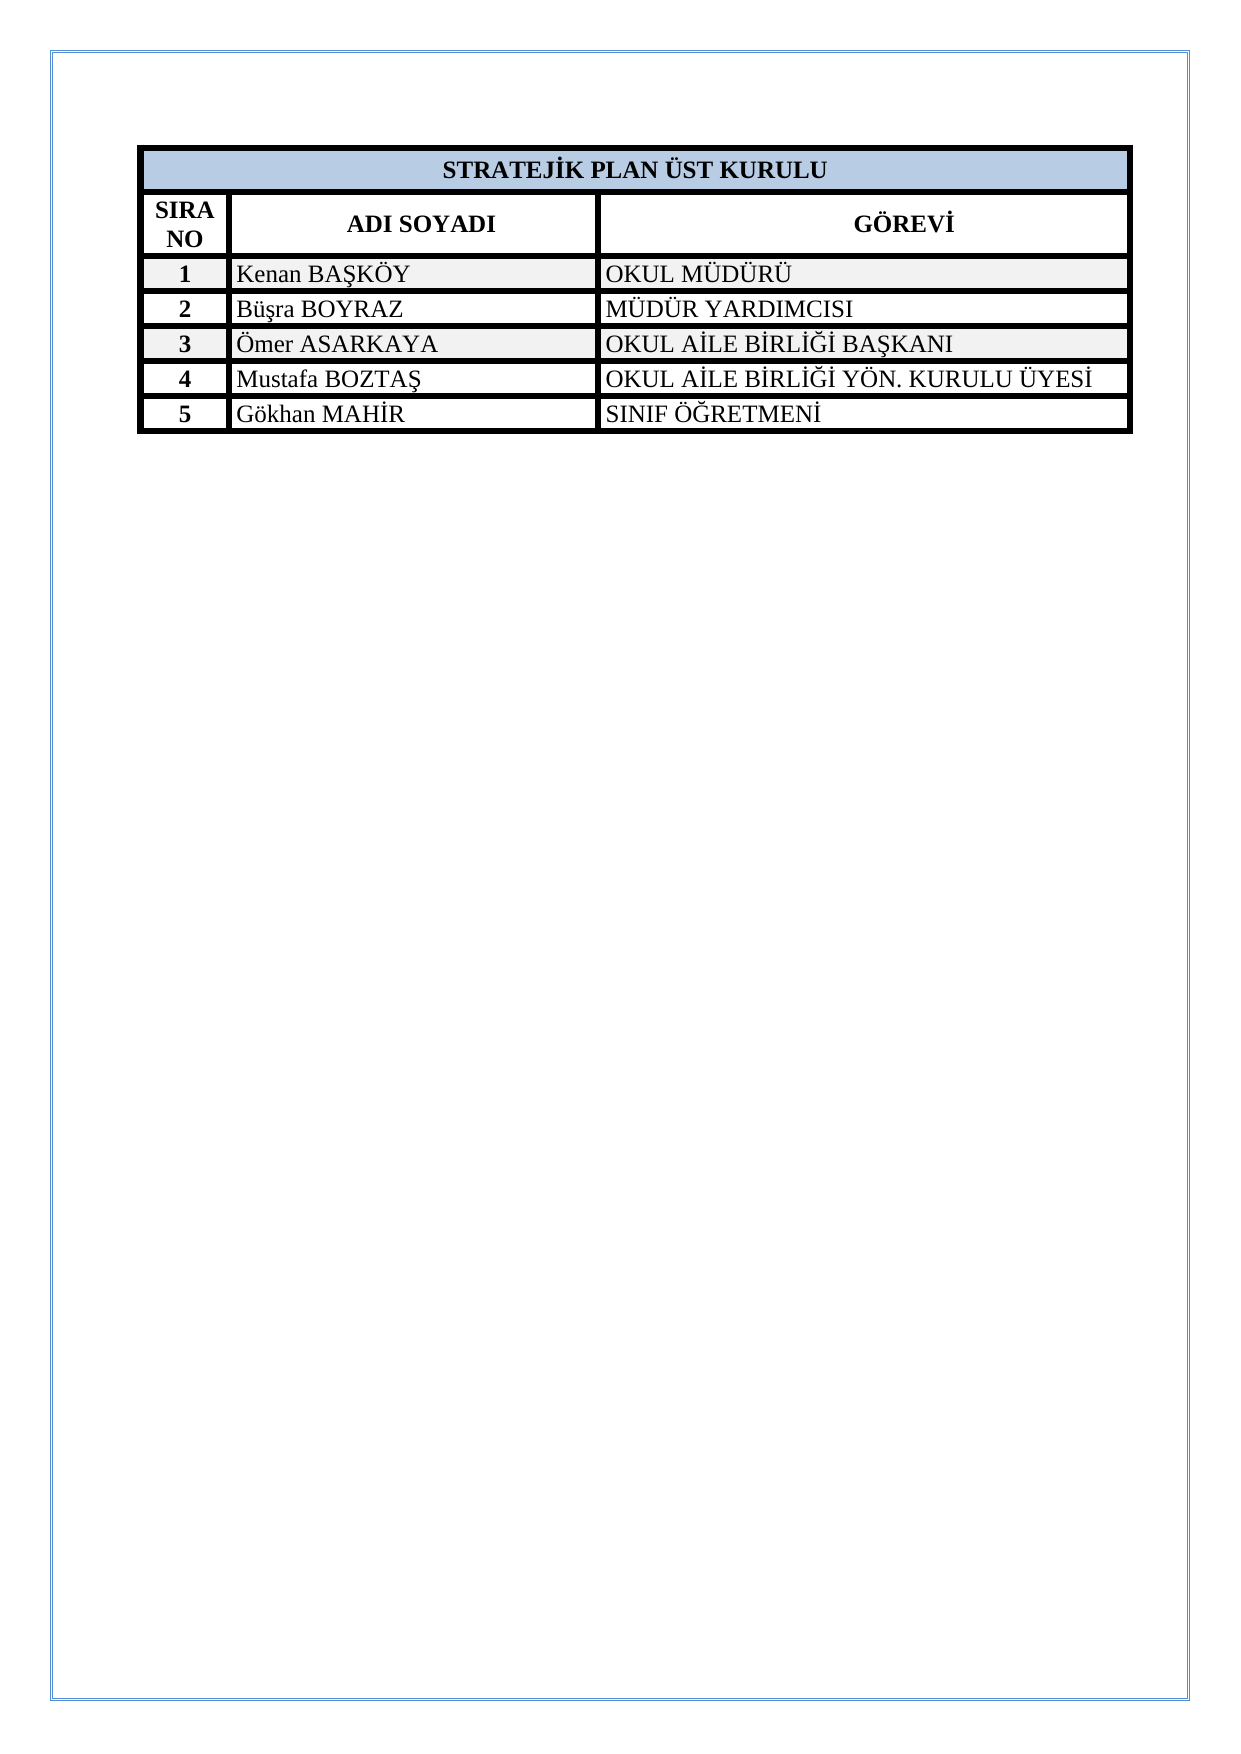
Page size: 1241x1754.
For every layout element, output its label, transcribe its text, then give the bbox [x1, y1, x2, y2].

table_cell 1 [144, 259, 226, 288]
table_cell SINIF ÖĞRETMENİ [601, 399, 1127, 428]
table_cell Ömer ASARKAYA [232, 329, 595, 358]
table_header STRATEJİK PLAN ÜST KURULU [144, 151, 1127, 189]
table_cell Büşra BOYRAZ [232, 294, 595, 323]
table_cell Mustafa BOZTAŞ [232, 364, 595, 393]
table_cell 5 [144, 399, 226, 428]
table_cell 3 [144, 329, 226, 358]
table_cell OKUL AİLE BİRLİĞİ BAŞKANI [601, 329, 1127, 358]
table_cell 4 [144, 364, 226, 393]
table_cell Gökhan MAHİR [232, 399, 595, 428]
table_cell 2 [144, 294, 226, 323]
table_cell OKUL AİLE BİRLİĞİ YÖN. KURULU ÜYESİ [601, 364, 1127, 393]
table_cell OKUL MÜDÜRÜ [601, 259, 1127, 288]
table_cell MÜDÜR YARDIMCISI [601, 294, 1127, 323]
table_cell GÖREVİ [601, 195, 1127, 253]
table_cell Kenan BAŞKÖY [232, 259, 595, 288]
table_cell SIRA NO [144, 195, 226, 253]
table_cell ADI SOYADI [232, 195, 595, 253]
